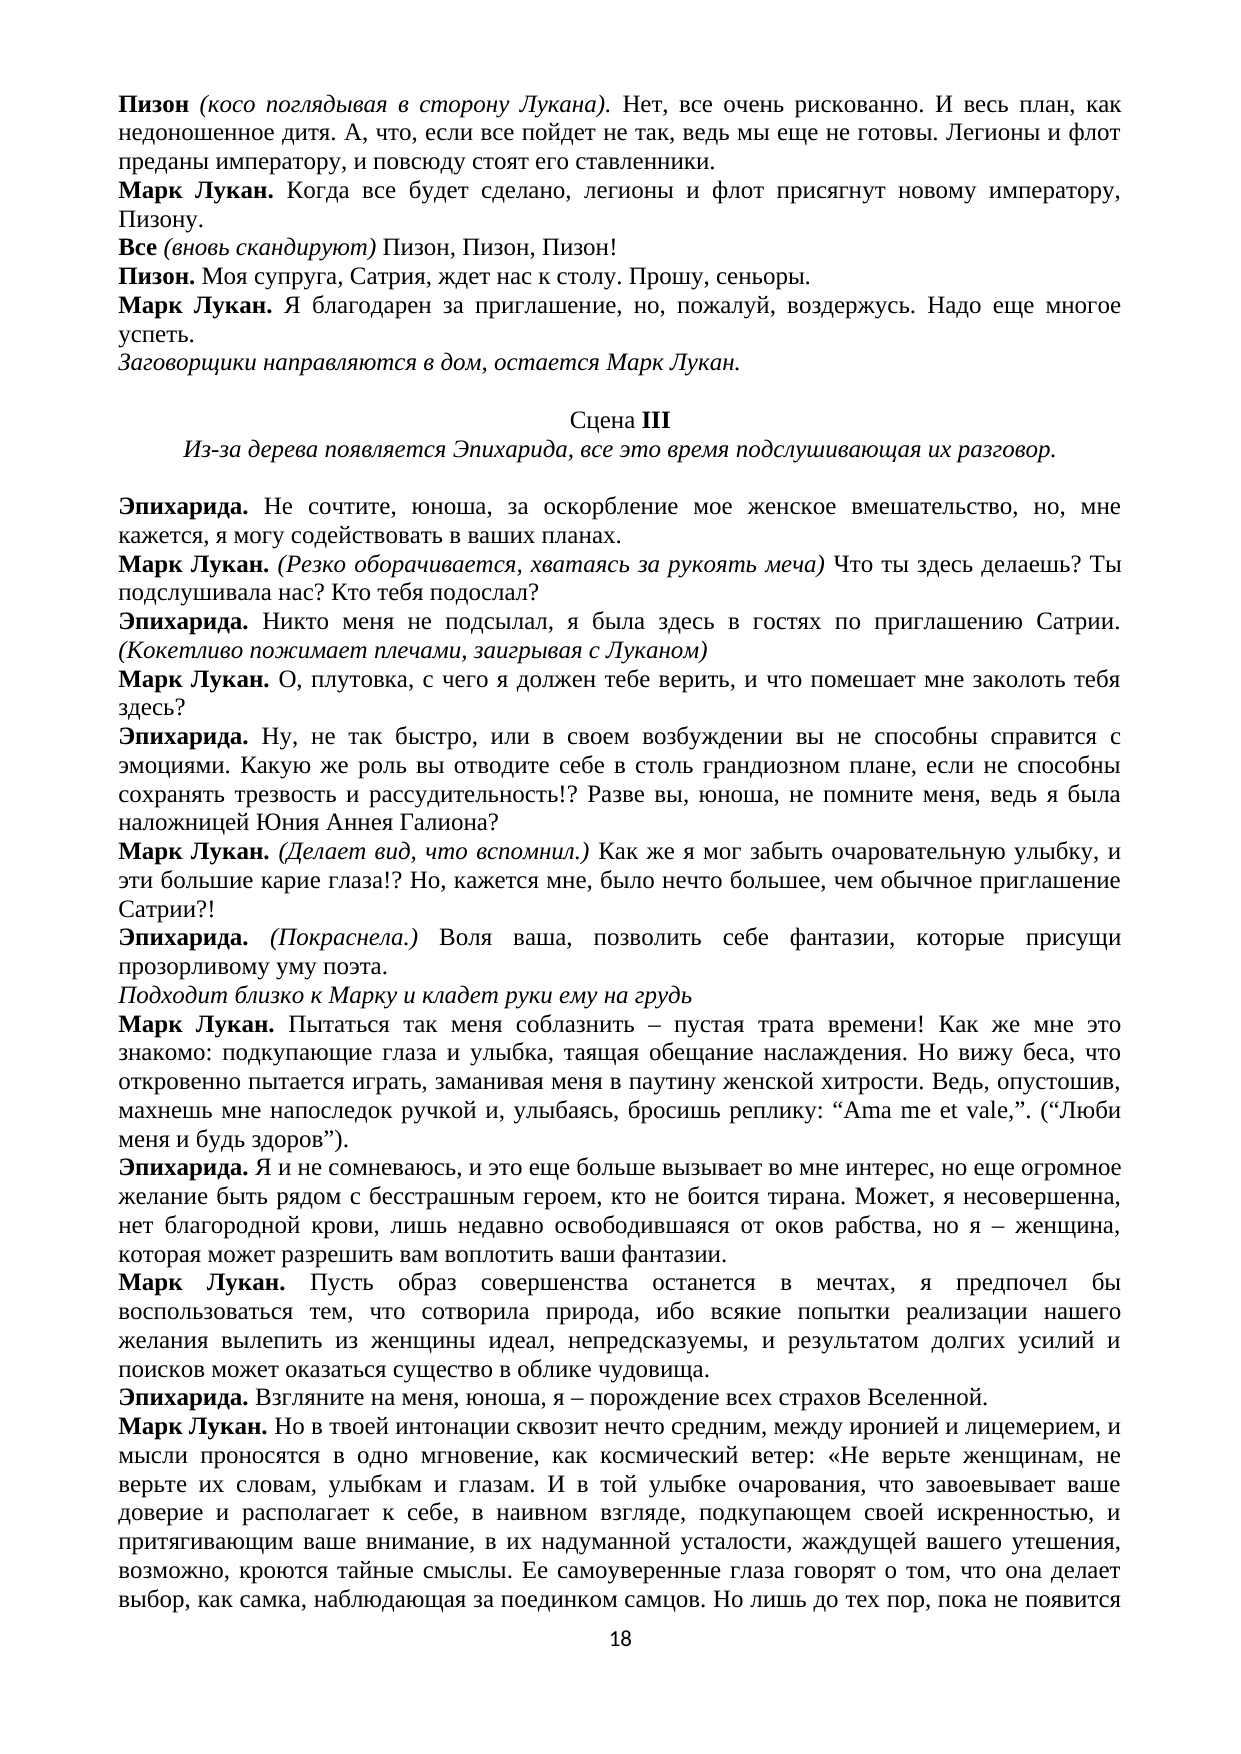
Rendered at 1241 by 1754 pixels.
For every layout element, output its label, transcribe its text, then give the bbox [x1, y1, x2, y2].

text Из-за дерева появляется Эпихарида, все это время подслушивающая их разговор. [118, 434, 1122, 462]
text Эпихарида. Не сочтите, юноша, за оскорбление мое женское вмешательство, но, мне кажется, я могу содействовать в ваших планах. [118, 491, 1122, 549]
text Подходит близко к Марку и кладет руки ему на грудь [118, 980, 1122, 1009]
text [118, 1411, 1122, 1612]
text Эпихарида. Никто меня не подсылал, я была здесь в гостях по приглашению Сатрии. (Кокетливо пожимает плечами, заигрывая с Луканом) [118, 606, 1122, 664]
text Все (вновь скандируют) Пизон, Пизон, Пизон! [118, 232, 1122, 261]
text Пизон. Моя супруга, Сатрия, ждет нас к столу. Прошу, сеньоры. [118, 261, 1122, 290]
text Заговорщики направляются в дом, остается Марк Лукан. [118, 347, 1122, 376]
text Эпихарида. Я и не сомневаюсь, и это еще больше вызывает во мне интерес, но еще огромное желание быть рядом с бесстрашным героем, кто не боится тирана. Может, я несовершенна, нет благородной крови, лишь недавно освободившаяся от оков рабства, но я – женщина, которая может разрешить вам воплотить ваши фантазии. [118, 1152, 1122, 1267]
text Эпихарида. Взгляните на меня, юноша, я – порождение всех страхов Вселенной. [118, 1382, 1122, 1411]
text Пизон (косо поглядывая в сторону Лукана). Нет, все очень рискованно. И весь план, как недоношенное дитя. А, что, если все пойдет не так, ведь мы еще не готовы. Легионы и флот преданы императору, и повсюду стоят его ставленники. [118, 89, 1122, 175]
text Эпихарида. (Покраснела.) Воля ваша, позволить себе фантазии, которые присущи прозорливому уму поэта. [118, 922, 1122, 980]
text Марк Лукан. Пытаться так меня соблазнить – пустая трата времени! Как же мне это знакомо: подкупающие глаза и улыбка, таящая обещание наслаждения. Но вижу беса, что откровенно пытается играть, заманивая меня в паутину женской хитрости. Ведь, опустошив, махнешь мне напоследок ручкой и, улыбаясь, бросишь реплику: “Ama me et vale,”. (“Люби меня и будь здоров”). [118, 1009, 1122, 1152]
text Марк Лукан. (Делает вид, что вспомнил.) Как же я мог забыть очаровательную улыбку, и эти большие карие глаза!? Но, кажется мне, было нечто большее, чем обычное приглашение Сатрии?! [118, 836, 1122, 922]
text Эпихарида. Ну, не так быстро, или в своем возбуждении вы не способны справится с эмоциями. Какую же роль вы отводите себе в столь грандиозном плане, если не способны сохранять трезвость и рассудительность!? Разве вы, юноша, не помните меня, ведь я была наложницей Юния Аннея Галиона? [118, 721, 1122, 836]
text Марк Лукан. (Резко оборачивается, хватаясь за рукоять меча) Что ты здесь делаешь? Ты подслушивала нас? Кто тебя подослал? [118, 549, 1122, 606]
text Марк Лукан. О, плутовка, с чего я должен тебе верить, и что помешает мне заколоть тебя здесь? [118, 664, 1122, 721]
text Сцена III [118, 405, 1122, 434]
text Марк Лукан. Когда все будет сделано, легионы и флот присягнут новому императору, Пизону. [118, 175, 1122, 232]
text Марк Лукан. Пусть образ совершенства останется в мечтах, я предпочел бы воспользоваться тем, что сотворила природа, ибо всякие попытки реализации нашего желания вылепить из женщины идеал, непредсказуемы, и результатом долгих усилий и поисков может оказаться существо в облике чудовища. [118, 1267, 1122, 1382]
text Марк Лукан. Я благодарен за приглашение, но, пожалуй, воздержусь. Надо еще многое успеть. [118, 290, 1122, 347]
